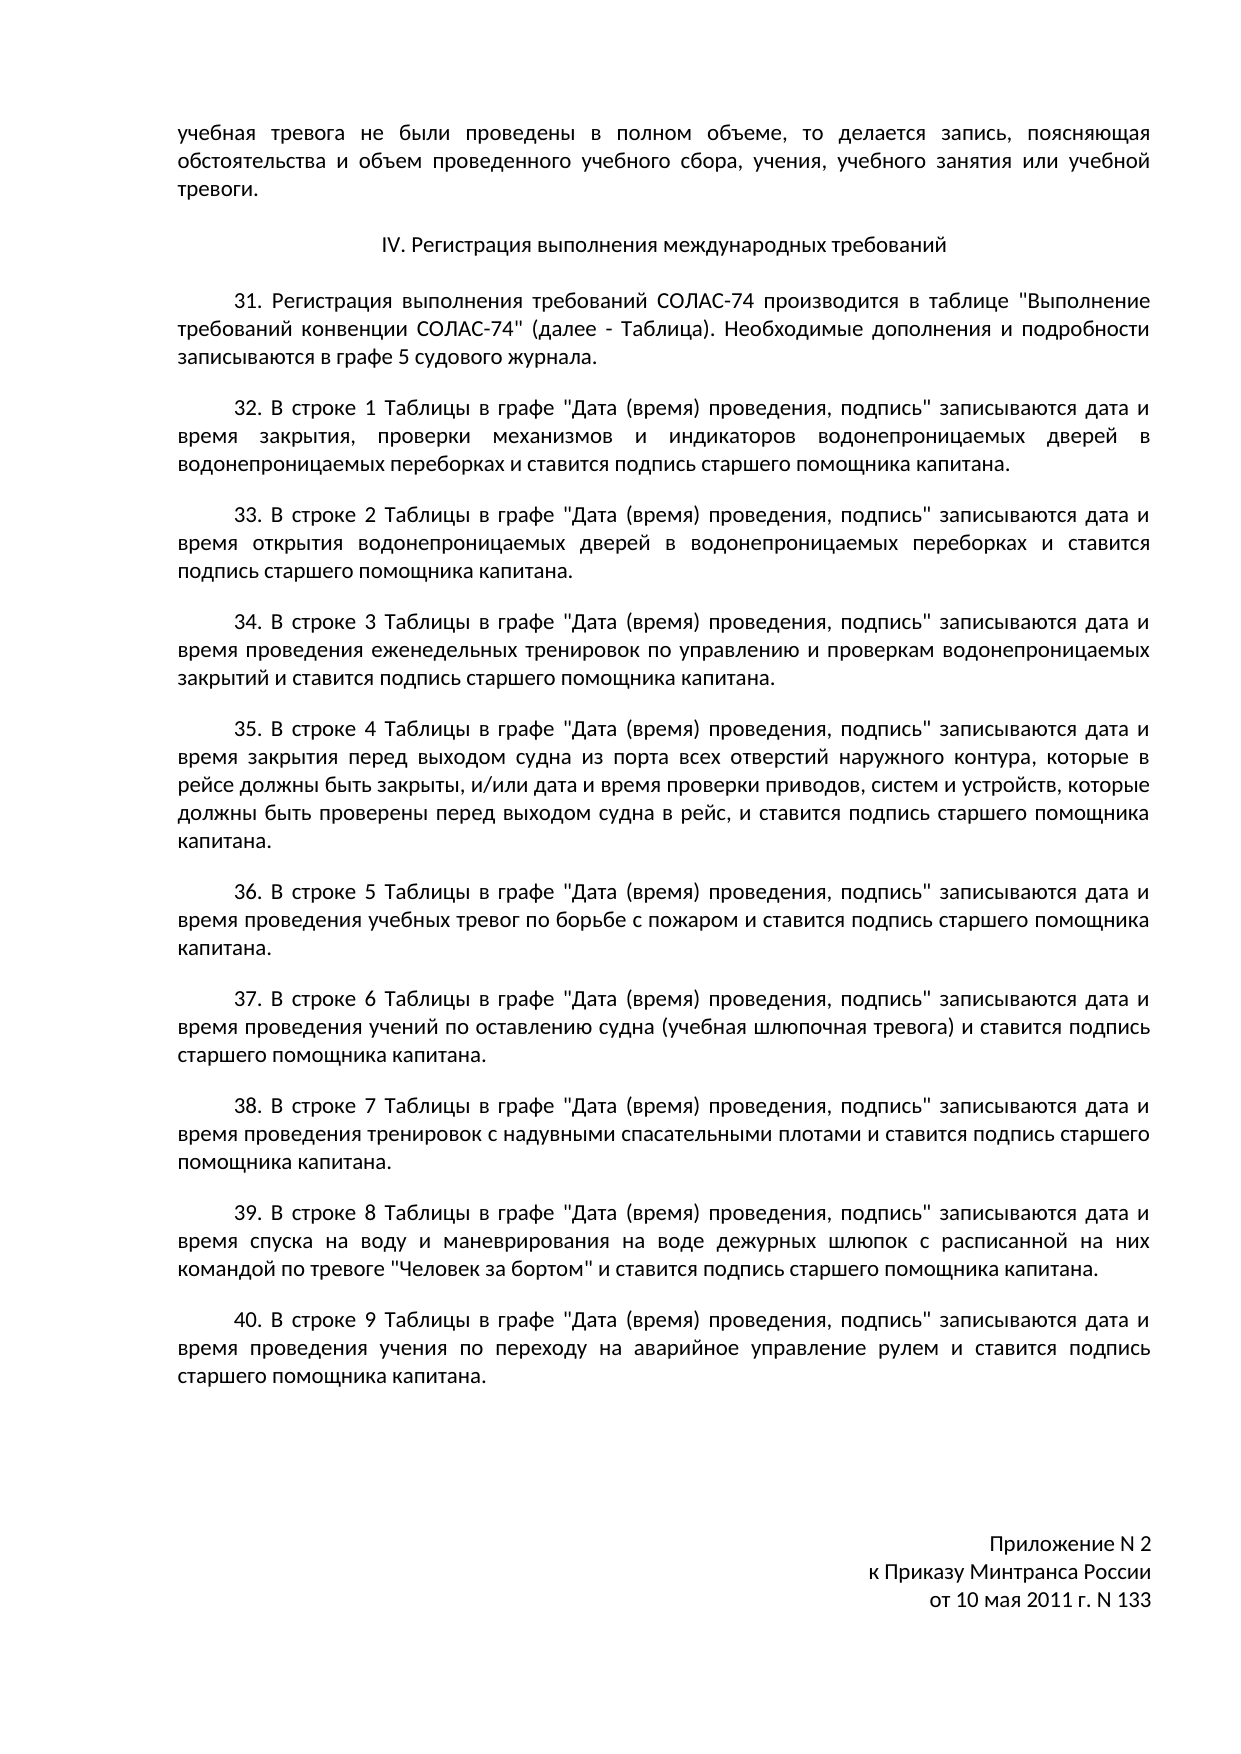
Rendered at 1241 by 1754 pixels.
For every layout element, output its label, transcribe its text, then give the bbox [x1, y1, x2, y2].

text 34. В строке 3 Таблицы в графе "Дата (время) проведения, подпись" записываются дата и время проведения еженедельных тренировок по управлению и проверкам водонепроницаемых закрытий и ставится подпись старшего помощника капитана. [177, 607, 1152, 691]
text 37. В строке 6 Таблицы в графе "Дата (время) проведения, подпись" записываются дата и время проведения учений по оставлению судна (учебная шлюпочная тревога) и ставится подпись старшего помощника капитана. [177, 984, 1152, 1068]
text к Приказу Минтранса России [177, 1557, 1152, 1585]
text 32. В строке 1 Таблицы в графе "Дата (время) проведения, подпись" записываются дата и время закрытия, проверки механизмов и индикаторов водонепроницаемых дверей в водонепроницаемых переборках и ставится подпись старшего помощника капитана. [177, 393, 1152, 477]
text Приложение N 2 [177, 1529, 1152, 1557]
text 36. В строке 5 Таблицы в графе "Дата (время) проведения, подпись" записываются дата и время проведения учебных тревог по борьбе с пожаром и ставится подпись старшего помощника капитана. [177, 877, 1152, 961]
text 35. В строке 4 Таблицы в графе "Дата (время) проведения, подпись" записываются дата и время закрытия перед выходом судна из порта всех отверстий наружного контура, которые в рейсе должны быть закрыты, и/или дата и время проверки приводов, систем и устройств, которые должны быть проверены перед выходом судна в рейс, и ставится подпись старшего помощника капитана. [177, 714, 1152, 854]
text IV. Регистрация выполнения международных требований [177, 230, 1152, 258]
text 38. В строке 7 Таблицы в графе "Дата (время) проведения, подпись" записываются дата и время проведения тренировок с надувными спасательными плотами и ставится подпись старшего помощника капитана. [177, 1091, 1152, 1175]
text 40. В строке 9 Таблицы в графе "Дата (время) проведения, подпись" записываются дата и время проведения учения по переходу на аварийное управление рулем и ставится подпись старшего помощника капитана. [177, 1305, 1152, 1389]
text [177, 118, 1152, 202]
text 33. В строке 2 Таблицы в графе "Дата (время) проведения, подпись" записываются дата и время открытия водонепроницаемых дверей в водонепроницаемых переборках и ставится подпись старшего помощника капитана. [177, 500, 1152, 584]
text 31. Регистрация выполнения требований СОЛАС-74 производится в таблице "Выполнение требований конвенции СОЛАС-74" (далее - Таблица). Необходимые дополнения и подробности записываются в графе 5 судового журнала. [177, 286, 1152, 370]
text 39. В строке 8 Таблицы в графе "Дата (время) проведения, подпись" записываются дата и время спуска на воду и маневрирования на воде дежурных шлюпок с расписанной на них командой по тревоге "Человек за бортом" и ставится подпись старшего помощника капитана. [177, 1198, 1152, 1282]
text от 10 мая 2011 г. N 133 [177, 1585, 1152, 1613]
